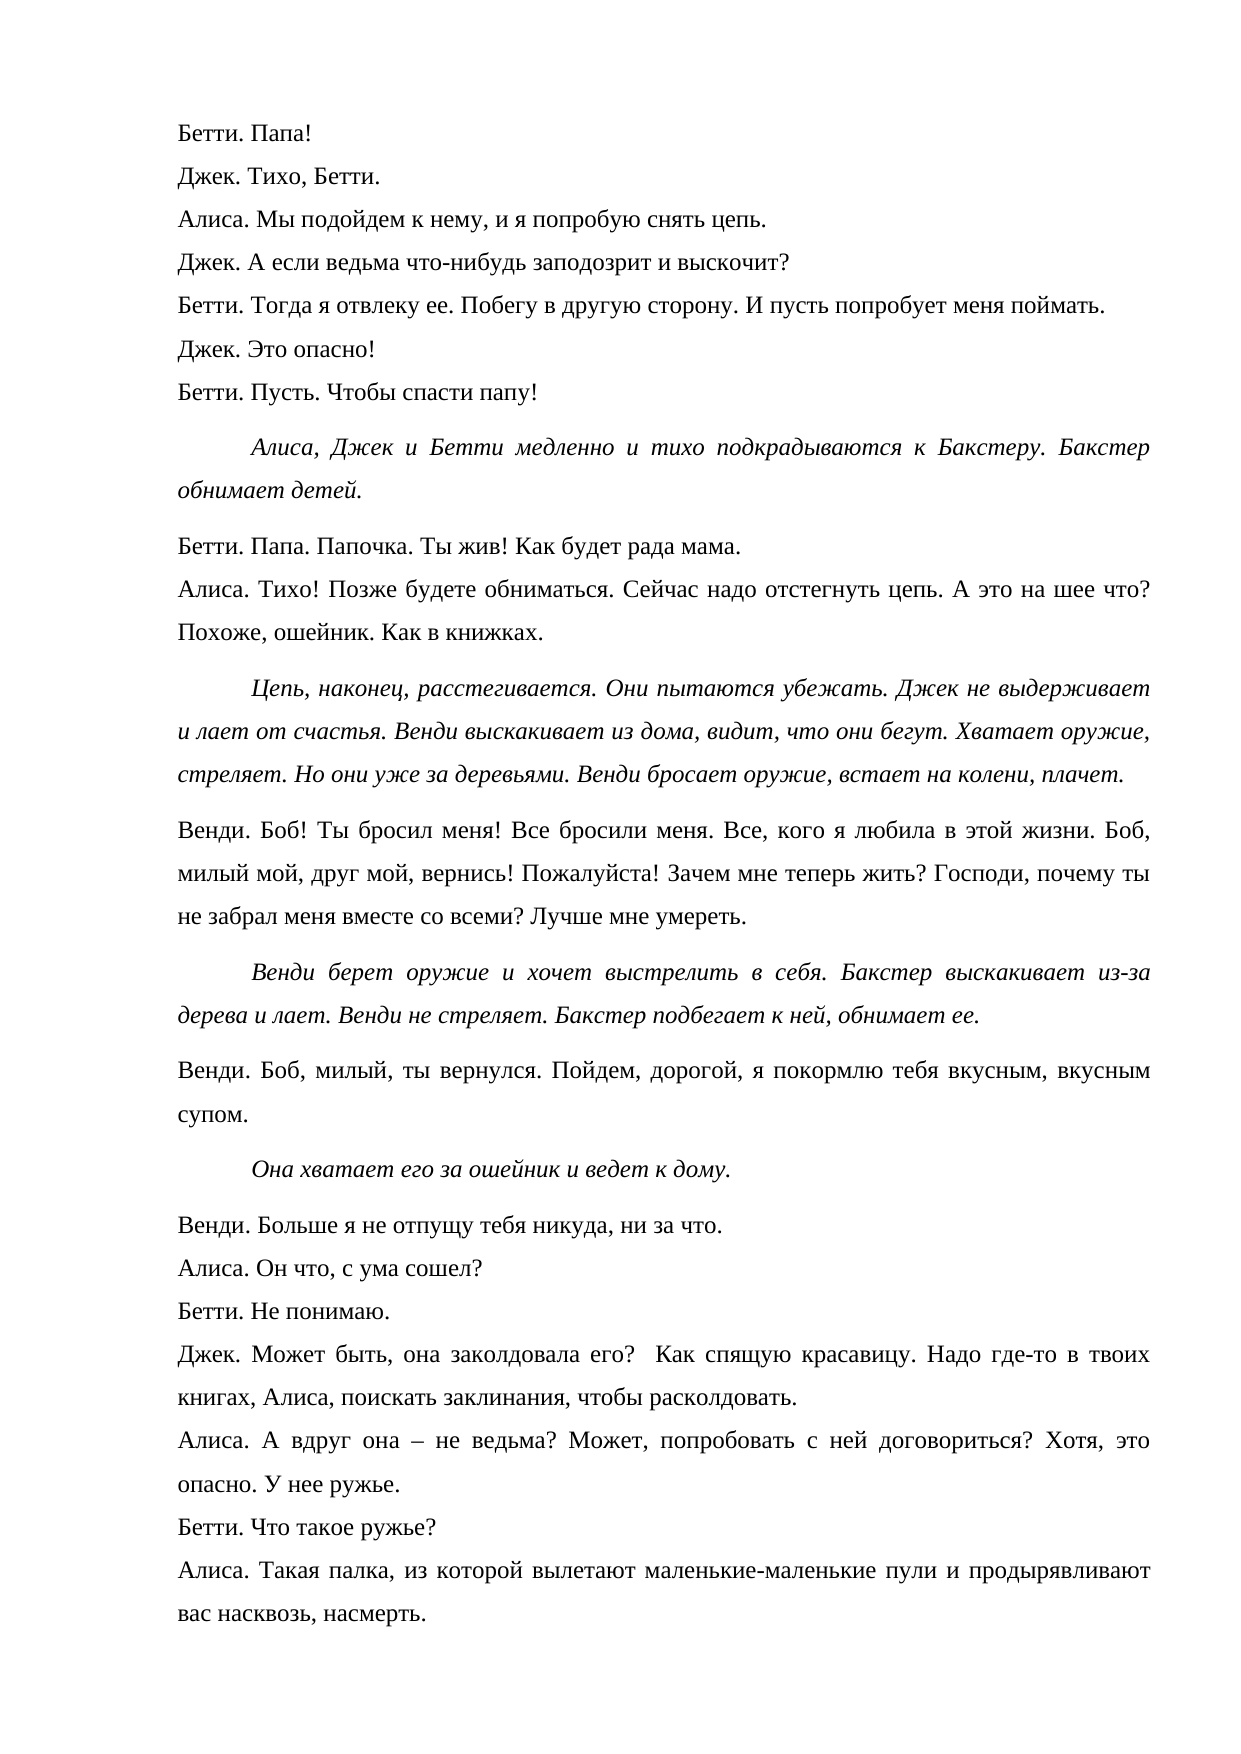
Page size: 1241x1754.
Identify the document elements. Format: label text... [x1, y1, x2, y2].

text Бетти. Папа! [177, 118, 1152, 147]
text Алиса, Джек и Бетти медленно и тихо подкрадываются к Бакстеру. Бакстер обнимает детей. [177, 432, 1152, 504]
text Бетти. Не понимаю. [177, 1296, 1152, 1325]
text Венди. Больше я не отпущу тебя никуда, ни за что. [177, 1210, 1152, 1239]
text Бетти. Папа. Папочка. Ты жив! Как будет рада мама. [177, 531, 1152, 560]
text Бетти. Что такое ружье? [177, 1512, 1152, 1541]
text Бетти. Тогда я отвлеку ее. Побегу в другую сторону. И пусть попробует меня поймать. [177, 291, 1152, 319]
text Она хватает его за ошейник и ведет к дому. [177, 1154, 1152, 1183]
text Бетти. Пусть. Чтобы спасти папу! [177, 377, 1152, 406]
text Джек. А если ведьма что-нибудь заподозрит и выскочит? [177, 247, 1152, 276]
text Алиса. Тихо! Позже будете обниматься. Сейчас надо отстегнуть цепь. А это на шее что? Похоже, ошейник. Как в книжках. [177, 574, 1152, 646]
text Алиса. Такая палка, из которой вылетают маленькие-маленькие пули и продырявливают вас насквозь, насмерть. [177, 1555, 1152, 1627]
text Алиса. А вдруг она – не ведьма? Может, попробовать с ней договориться? Хотя, это опасно. У нее ружье. [177, 1426, 1152, 1497]
text Джек. Тихо, Бетти. [177, 161, 1152, 190]
text Цепь, наконец, расстегивается. Они пытаются убежать. Джек не выдерживает и лает от счастья. Венди выскакивает из дома, видит, что они бегут. Хватает оружие, стреляет. Но они уже за деревьями. Венди бросает оружие, встает на колени, плачет. [177, 673, 1152, 788]
text Венди. Боб, милый, ты вернулся. Пойдем, дорогой, я покормлю тебя вкусным, вкусным супом. [177, 1056, 1152, 1127]
text Алиса. Мы подойдем к нему, и я попробую снять цепь. [177, 204, 1152, 233]
text Алиса. Он что, с ума сошел? [177, 1253, 1152, 1282]
text Венди. Боб! Ты бросил меня! Все бросили меня. Все, кого я любила в этой жизни. Боб, милый мой, друг мой, вернись! Пожалуйста! Зачем мне теперь жить? Господи, почему ты не забрал меня вместе со всеми? Лучше мне умереть. [177, 815, 1152, 930]
text Джек. Это опасно! [177, 334, 1152, 362]
text Джек. Может быть, она заколдовала его? Как спящую красавицу. Надо где-то в твоих книгах, Алиса, поискать заклинания, чтобы расколдовать. [177, 1339, 1152, 1411]
text Венди берет оружие и хочет выстрелить в себя. Бакстер выскакивает из-за дерева и лает. Венди не стреляет. Бакстер подбегает к ней, обнимает ее. [177, 957, 1152, 1029]
